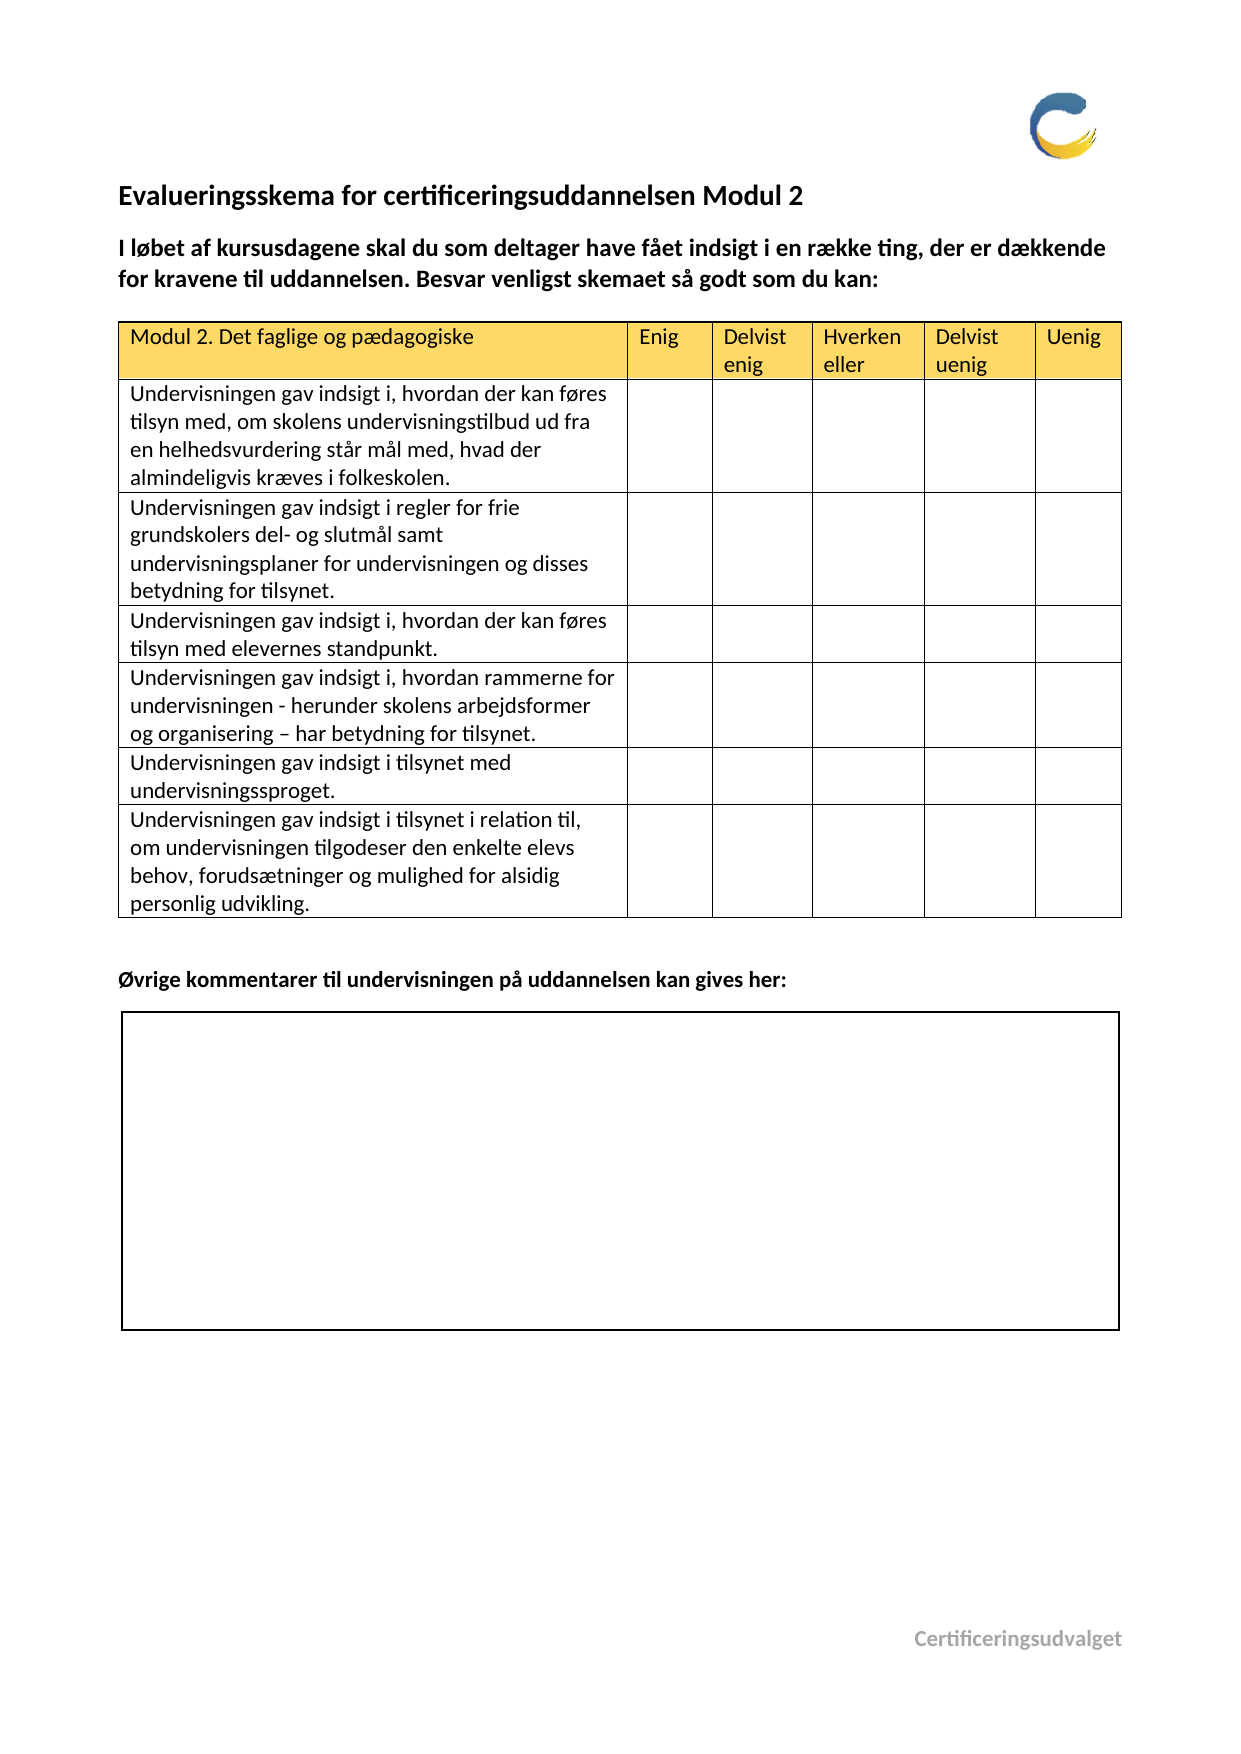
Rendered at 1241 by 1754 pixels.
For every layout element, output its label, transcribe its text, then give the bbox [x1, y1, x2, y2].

table_cell [628, 663, 712, 747]
table_cell [813, 606, 924, 662]
table_cell [628, 805, 712, 917]
table_cell [628, 606, 712, 662]
table_cell [1036, 380, 1121, 492]
table_cell [628, 493, 712, 605]
table_cell [925, 493, 1035, 605]
table_cell [713, 663, 812, 747]
table_cell [1036, 606, 1121, 662]
table_cell [628, 748, 712, 804]
table_cell [713, 748, 812, 804]
table_cell Undervisningen gav indsigt i, hvordan rammerne for undervisningen - herunder skolens arbejdsformer og organisering – har betydning for tilsynet. [119, 663, 627, 747]
table_cell [1036, 493, 1121, 605]
table_cell [713, 493, 812, 605]
table_cell [813, 805, 924, 917]
table_cell [925, 663, 1035, 747]
table_header Enig [628, 323, 712, 378]
table_cell Undervisningen gav indsigt i regler for frie grundskolers del- og slutmål samt undervisningsplaner for undervisningen og disses betydning for tilsynet. [119, 493, 627, 605]
table_header Delvist uenig [925, 323, 1035, 378]
table_header Hverken eller [813, 323, 924, 378]
table_cell [713, 805, 812, 917]
table_cell [925, 380, 1035, 492]
table_cell [1036, 805, 1121, 917]
table_cell Undervisningen gav indsigt i tilsynet med undervisningssproget. [119, 748, 627, 804]
table_header Delvist enig [713, 323, 812, 378]
table_cell [713, 380, 812, 492]
table_cell [813, 663, 924, 747]
table_cell [813, 493, 924, 605]
text I løbet af kursusdagene skal du som deltager have fået indsigt i en række ting, der er dækkende for kravene til uddannelsen. Besvar venligst skemaet så godt som du kan: [118, 232, 1122, 293]
table_cell Undervisningen gav indsigt i, hvordan der kan føres tilsyn med, om skolens undervisningstilbud ud fra en helhedsvurdering står mål med, hvad der almindeligvis kræves i folkeskolen. [119, 380, 627, 492]
table_cell [1036, 663, 1121, 747]
table_cell Undervisningen gav indsigt i, hvordan der kan føres tilsyn med elevernes standpunkt. [119, 606, 627, 662]
table_cell [925, 606, 1035, 662]
table_cell [713, 606, 812, 662]
table_header Uenig [1036, 323, 1121, 378]
table_cell [813, 380, 924, 492]
table_header Modul 2. Det faglige og pædagogiske [119, 323, 627, 378]
table_cell [813, 748, 924, 804]
table_cell [925, 748, 1035, 804]
table_cell Undervisningen gav indsigt i tilsynet i relation til, om undervisningen tilgodeser den enkelte elevs behov, forudsætninger og mulighed for alsidig personlig udvikling. [119, 805, 627, 917]
table_cell [1036, 748, 1121, 804]
text Evalueringsskema for certificeringsuddannelsen Modul 2 [118, 177, 1122, 213]
picture [1004, 73, 1123, 177]
table_cell [925, 805, 1035, 917]
text Øvrige kommentarer til undervisningen på uddannelsen kan gives her: [118, 965, 1122, 993]
table_cell [628, 380, 712, 492]
